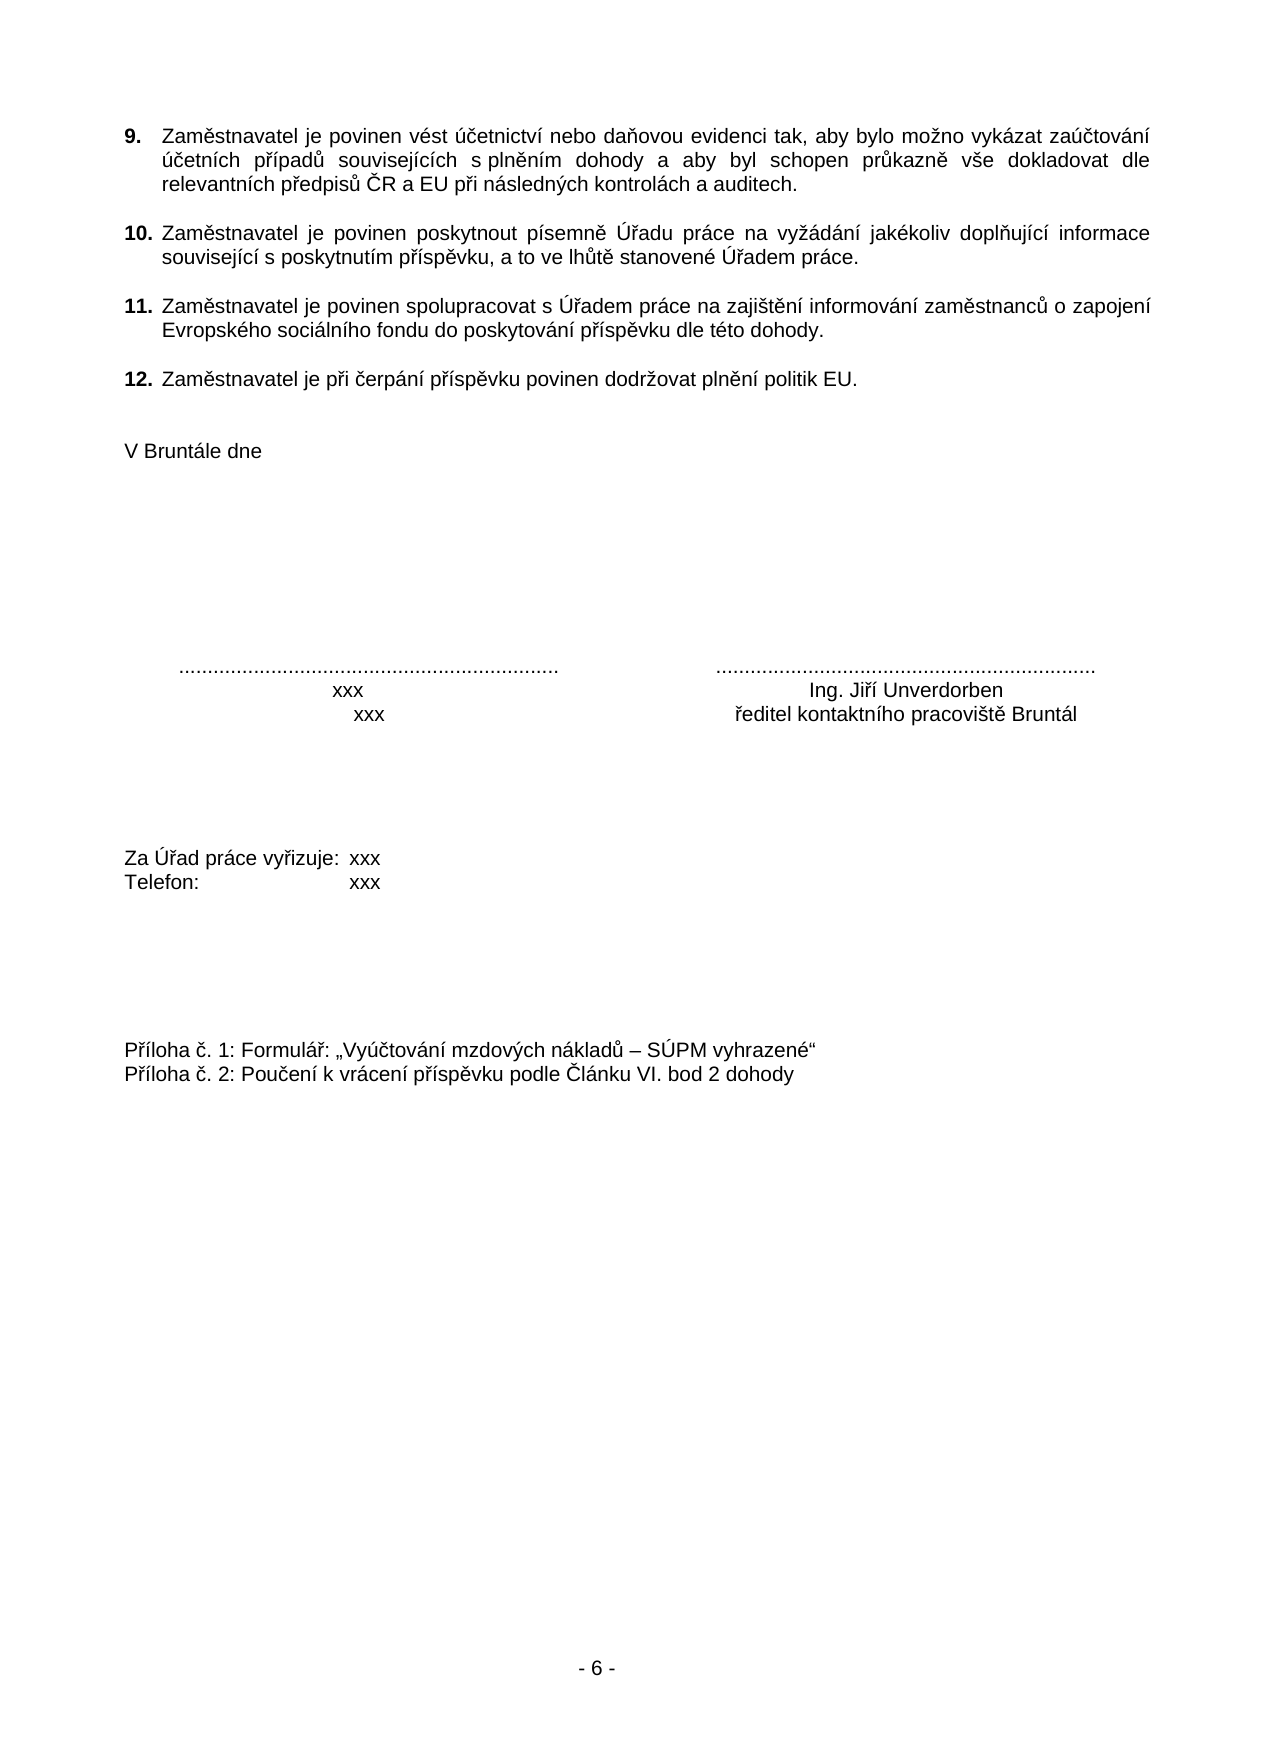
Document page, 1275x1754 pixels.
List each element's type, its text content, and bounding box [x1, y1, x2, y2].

text .................................................................. [661, 654, 1151, 678]
list Zaměstnavatel je povinen vést účetnictví nebo daňovou evidenci tak, aby bylo možno vykázat zaúčtování účetních případů souvisejících s plněním dohody a aby byl schopen průkazně vše dokladovat dle relevantních předpisů ČR a EU při následných kontrolách a auditech. [124, 124, 1151, 196]
text Ing. Jiří Unverdorben [661, 678, 1151, 702]
text Příloha č. 2: Poučení k vrácení příspěvku podle Článku VI. bod 2 dohody [124, 1062, 1151, 1086]
text Příloha č. 1: Formulář: „Vyúčtování mzdových nákladů – SÚPM vyhrazené“ [124, 1038, 1151, 1062]
text V Bruntále dne [124, 439, 1151, 463]
list Zaměstnavatel je při čerpání příspěvku povinen dodržovat plnění politik EU. [124, 367, 1151, 391]
text ředitel kontaktního pracoviště Bruntál [661, 702, 1151, 726]
text Telefon: xxx [124, 870, 1151, 894]
list Zaměstnavatel je povinen poskytnout písemně Úřadu práce na vyžádání jakékoliv doplňující informace související s poskytnutím příspěvku, a to ve lhůtě stanovené Úřadem práce. [124, 221, 1151, 269]
text Za Úřad práce vyřizuje: xxx [124, 846, 1151, 870]
text xxx xxx [124, 678, 614, 726]
list Zaměstnavatel je povinen spolupracovat s Úřadem práce na zajištění informování zaměstnanců o zapojení Evropského sociálního fondu do poskytování příspěvku dle této dohody. [124, 294, 1151, 342]
text .................................................................. [124, 654, 614, 678]
